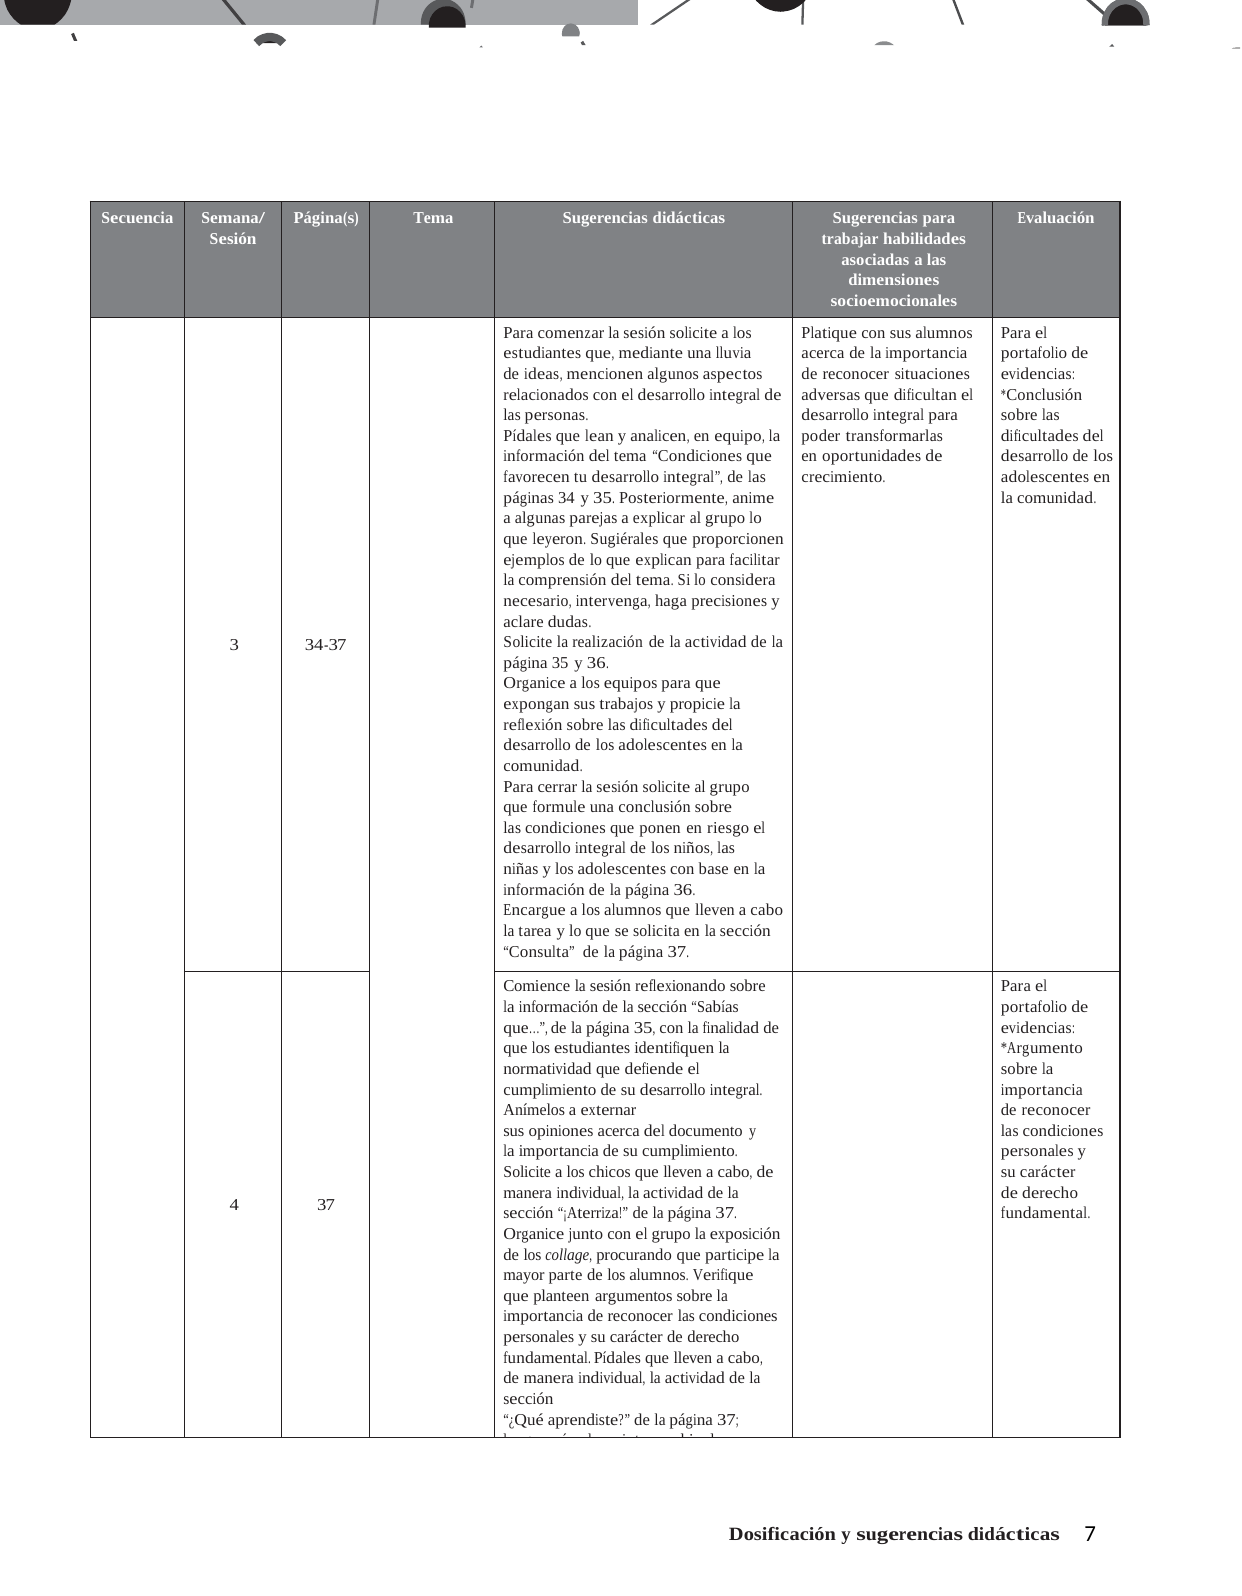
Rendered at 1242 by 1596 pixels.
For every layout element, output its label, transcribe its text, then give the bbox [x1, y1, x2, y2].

table_cell Para comenzar la sesión solicite a los estudiantes que, mediante una lluvia de ideas, mencionen algunos aspectos relacionados con el desarrollo integral de las personas. Pídales que lean y analicen, en equipo, la información del tema “Condiciones que favorecen tu desarrollo integral”, de las páginas 34 y 35. Posteriormente, anime a algunas parejas a explicar al grupo lo que leyeron. Sugiérales que proporcionen ejemplos de lo que explican para facilitar la comprensión del tema. Si lo considera necesario, intervenga, haga precisiones y aclare dudas. Solicite la realización de la actividad de la página 35 y 36. Organice a los equipos para que expongan sus trabajos y propicie la reflexión sobre las dificultades del desarrollo de los adolescentes en la comunidad. Para cerrar la sesión solicite al grupo que formule una conclusión sobre las condiciones que ponen en riesgo el desarrollo integral de los niños, las niñas y los adolescentes con base en la información de la página 36. Encargue a los alumnos que lleven a cabo la tarea y lo que se solicita en la sección “Consulta” de la página 37. [495, 318, 792, 971]
table_header Sugerencias para trabajar habilidades asociadas a las dimensiones socioemocionales [793, 202, 992, 317]
table_header Secuencia [91, 202, 184, 317]
table_cell [370, 318, 494, 1437]
table_header Evaluación [993, 202, 1119, 317]
table_header Sugerencias didácticas [495, 202, 792, 317]
table_cell Platique con sus alumnos acerca de la importancia de reconocer situaciones adversas que dificultan el desarrollo integral para poder transformarlas en oportunidades de crecimiento. [793, 318, 992, 971]
table_cell 34-37 [282, 318, 369, 971]
table_cell 37 [282, 972, 369, 1437]
table_cell Para el portafolio de evidencias: *Argumento sobre la importancia de reconocer las condiciones personales y su carácter de derecho fundamental. [993, 972, 1119, 1437]
table_header Página(s) [282, 202, 369, 317]
table_cell [91, 318, 184, 1437]
table_cell 3 [185, 318, 281, 971]
table_cell Para el portafolio de evidencias: *Conclusión sobre las dificultades del desarrollo de los adolescentes en la comunidad. [993, 318, 1119, 971]
table_header Tema [370, 202, 494, 317]
table_cell Comience la sesión reflexionando sobre la información de la sección “Sabías que…”, de la página 35, con la finalidad de que los estudiantes identifiquen la normatividad que defiende el cumplimiento de su desarrollo integral. Anímelos a externar sus opiniones acerca del documento y la importancia de su cumplimiento. Solicite a los chicos que lleven a cabo, de manera individual, la actividad de la sección “¡Aterriza!” de la página 37. Organice junto con el grupo la exposición de los collage, procurando que participe la mayor parte de los alumnos. Verifique que planteen argumentos sobre la importancia de reconocer las condiciones personales y su carácter de derecho fundamental. Pídales que lleven a cabo, de manera individual, la actividad de la sección “¿Qué aprendiste?” de la página 37; luego, anímelos a intercambiar los textos argumentativos que elaboraron. [495, 972, 792, 1437]
table_cell [793, 972, 992, 1437]
table_header Semana/ Sesión [185, 202, 281, 317]
table_cell 4 [185, 972, 281, 1437]
